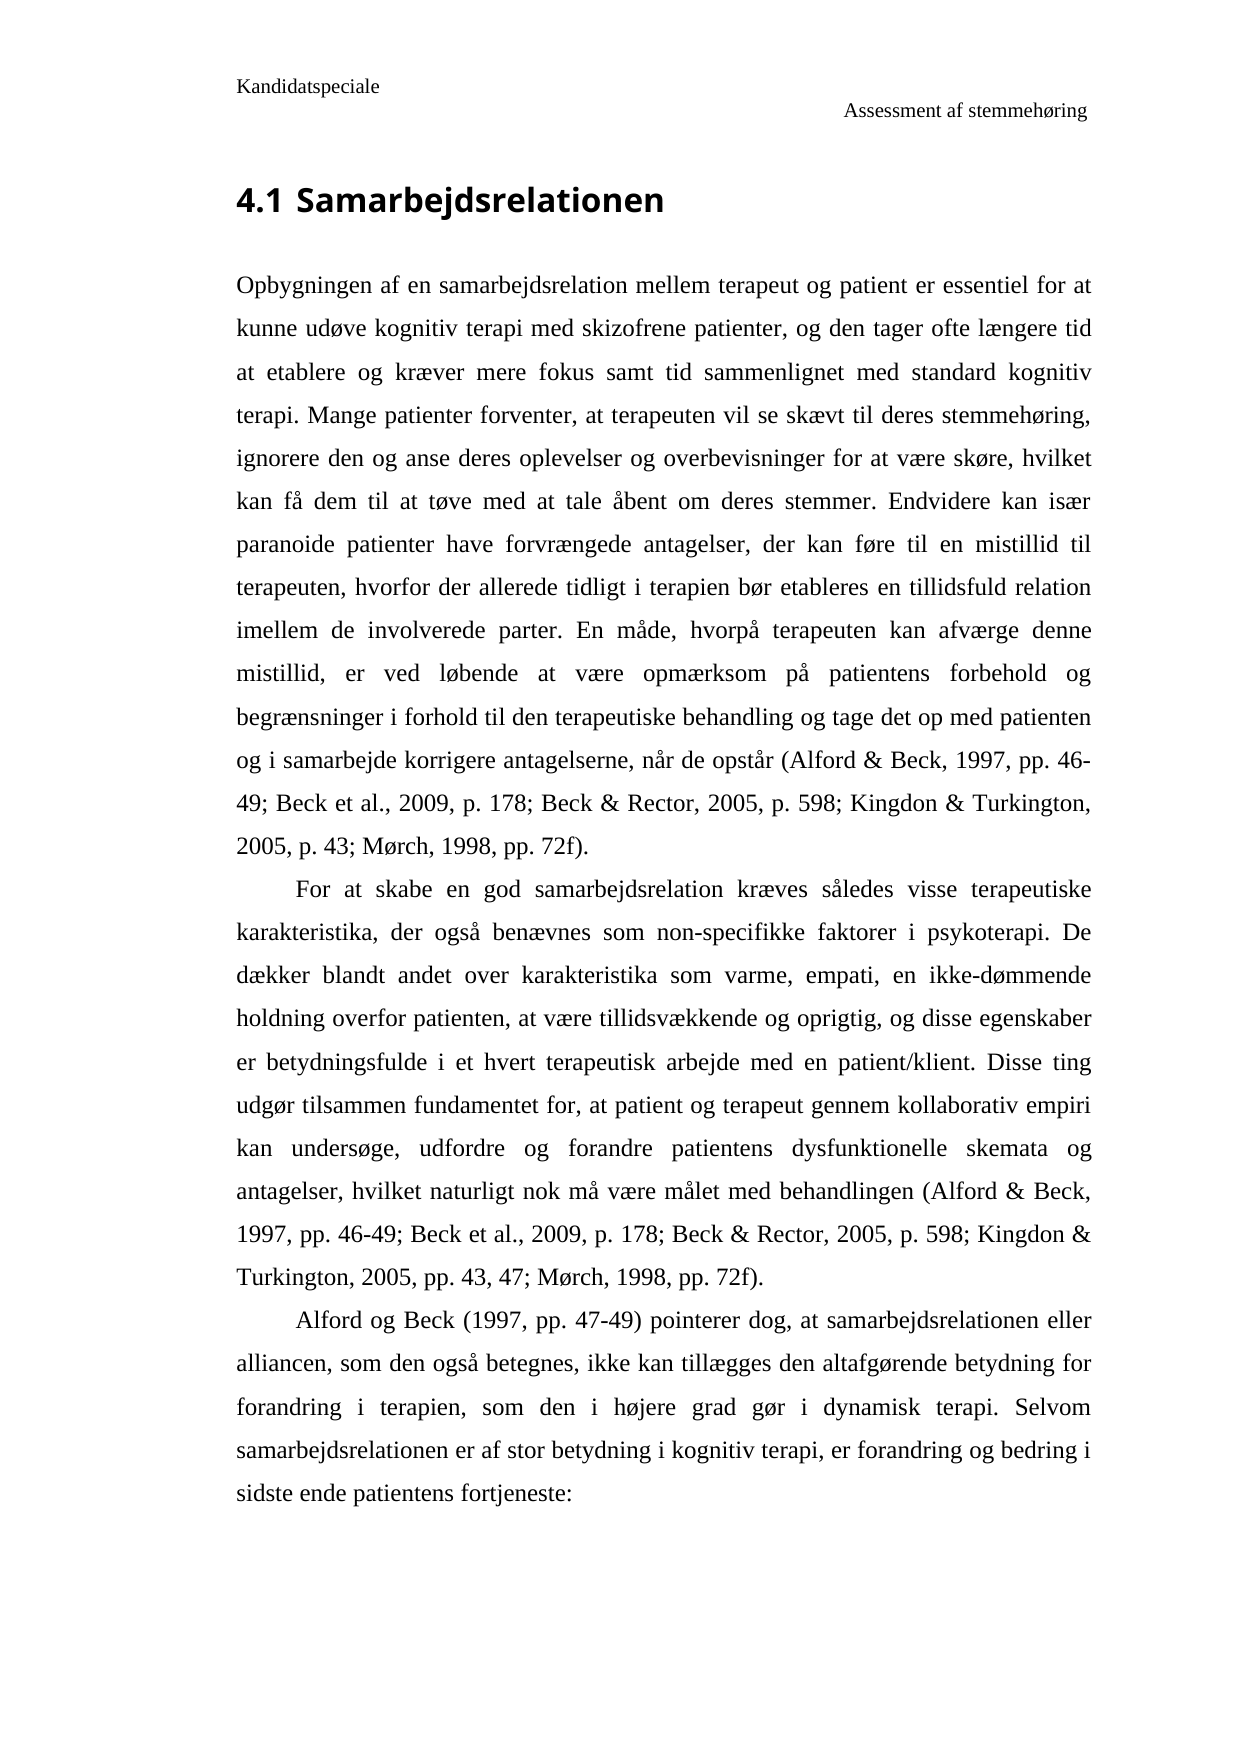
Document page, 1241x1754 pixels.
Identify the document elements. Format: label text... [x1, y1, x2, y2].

text Alford og Beck (1997, pp. 47-49) pointerer dog, at samarbejdsrelationen eller alliancen, som den også betegnes, ikke kan tillægges den altafgørende betydning for forandring i terapien, som den i højere grad gør i dynamisk terapi. Selvom samarbejdsrelationen er af stor betydning i kognitiv terapi, er forandring og bedring i sidste ende patientens fortjeneste: [236, 1305, 1092, 1507]
text For at skabe en god samarbejdsrelation kræves således visse terapeutiske karakteristika, der også benævnes som non-specifikke faktorer i psykoterapi. De dækker blandt andet over karakteristika som varme, empati, en ikke-dømmende holdning overfor patienten, at være tillidsvækkende og oprigtig, og disse egenskaber er betydningsfulde i et hvert terapeutisk arbejde med en patient/klient. Disse ting udgør tilsammen fundamentet for, at patient og terapeut gennem kollaborativ empiri kan undersøge, udfordre og forandre patientens dysfunktionelle skemata og antagelser, hvilket naturligt nok må være målet med behandlingen (Alford & Beck, 1997, pp. 46-49; Beck et al., 2009, p. 178; Beck & Rector, 2005, p. 598; Kingdon & Turkington, 2005, pp. 43, 47; Mørch, 1998, pp. 72f). [236, 874, 1092, 1291]
text Opbygningen af en samarbejdsrelation mellem terapeut og patient er essentiel for at kunne udøve kognitiv terapi med skizofrene patienter, og den tager ofte længere tid at etablere og kræver mere fokus samt tid sammenlignet med standard kognitiv terapi. Mange patienter forventer, at terapeuten vil se skævt til deres stemmehøring, ignorere den og anse deres oplevelser og overbevisninger for at være skøre, hvilket kan få dem til at tøve med at tale åbent om deres stemmer. Endvidere kan især paranoide patienter have forvrængede antagelser, der kan føre til en mistillid til terapeuten, hvorfor der allerede tidligt i terapien bør etableres en tillidsfuld relation imellem de involverede parter. En måde, hvorpå terapeuten kan afværge denne mistillid, er ved løbende at være opmærksom på patientens forbehold og begrænsninger i forhold til den terapeutiske behandling og tage det op med patienten og i samarbejde korrigere antagelserne, når de opstår (Alford & Beck, 1997, pp. 46-49; Beck et al., 2009, p. 178; Beck & Rector, 2005, p. 598; Kingdon & Turkington, 2005, p. 43; Mørch, 1998, pp. 72f). [236, 270, 1092, 860]
subtitle Samarbejdsrelationen [236, 177, 1092, 223]
